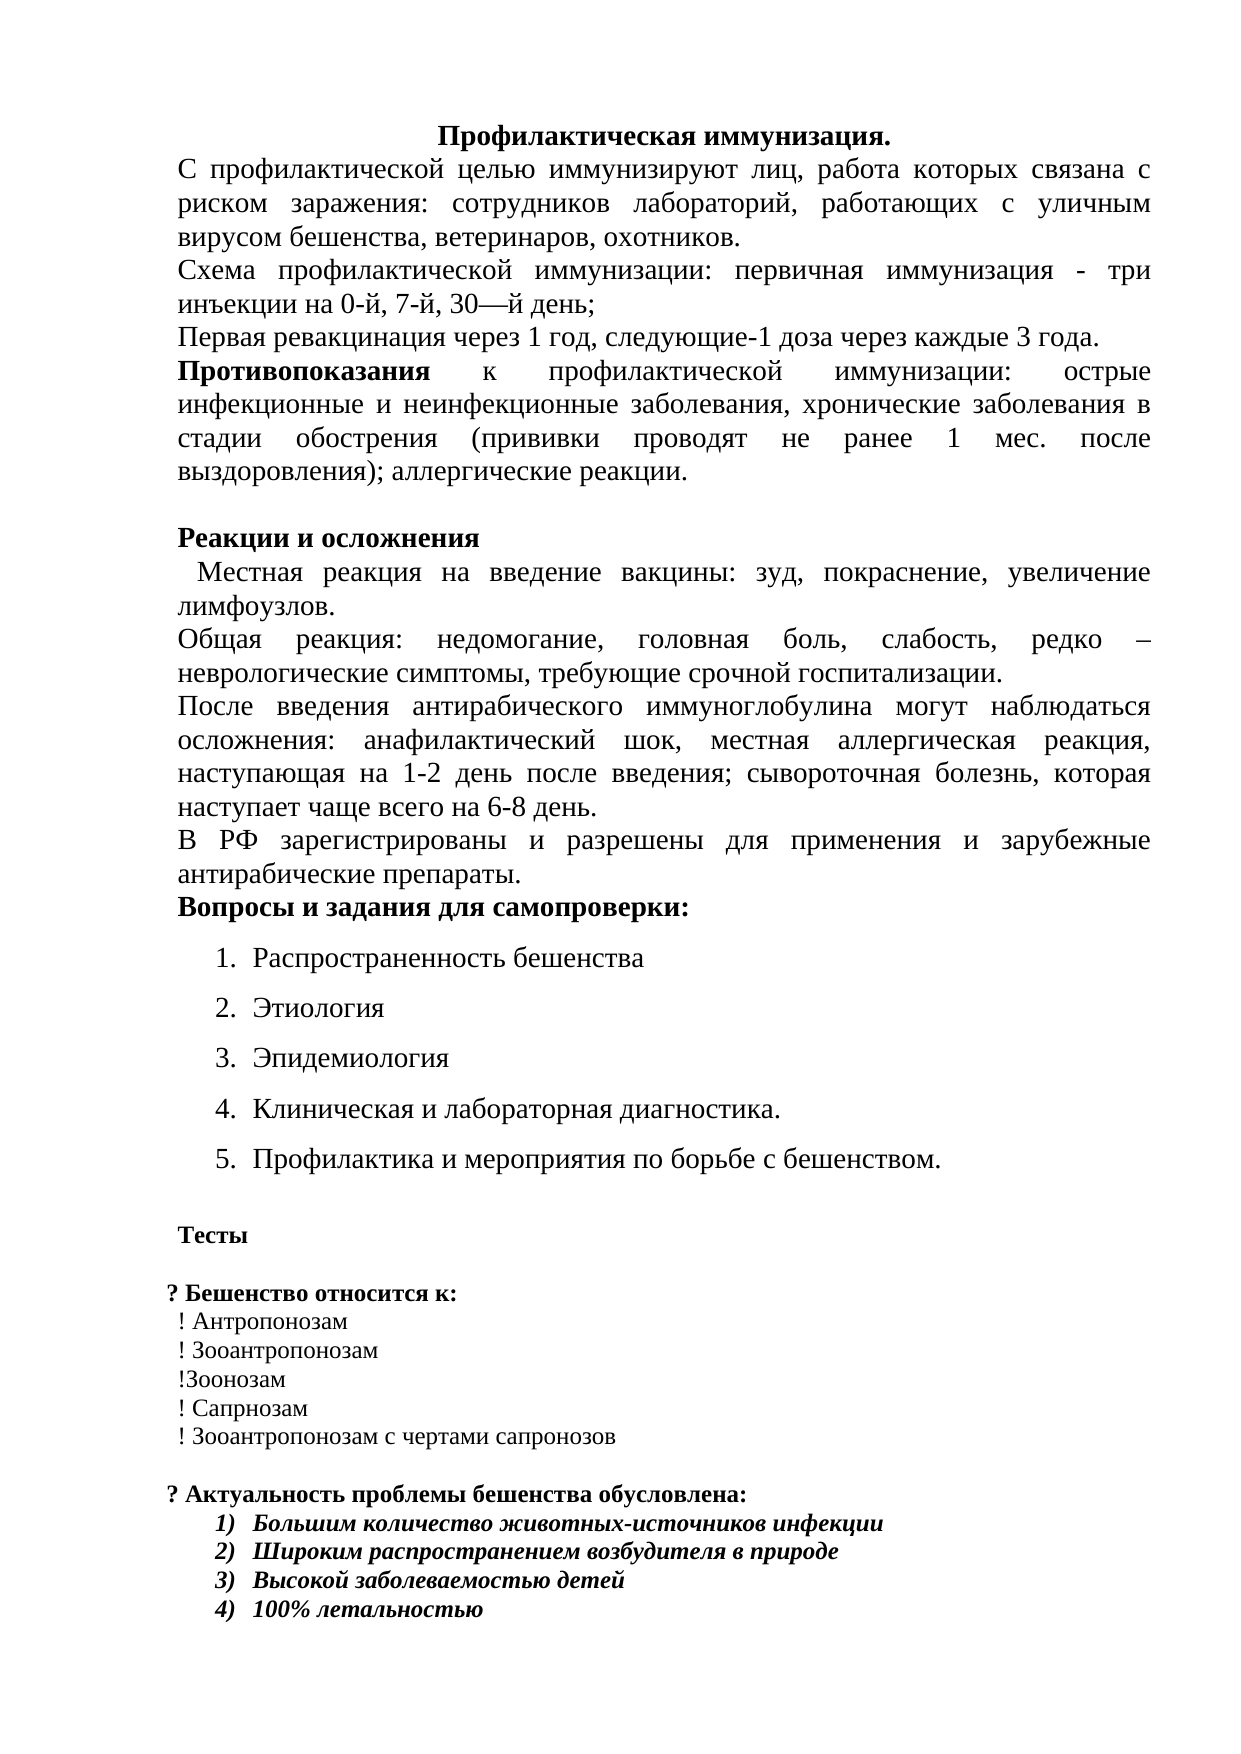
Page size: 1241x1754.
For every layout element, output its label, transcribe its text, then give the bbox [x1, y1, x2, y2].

text После введения антирабического иммуноглобулина могут наблюдаться осложнения: анафилактический шок, местная аллергическая реакция, наступающая на 1-2 день после введения; сывороточная болезнь, которая наступает чаще всего на 6-8 день. [177, 688, 1152, 822]
list Этиология [215, 990, 1152, 1024]
text ! Сапрнозам [177, 1393, 1148, 1421]
text ! Антропонозам [177, 1306, 1148, 1335]
text В РФ зарегистрированы и разрешены для применения и зарубежные антирабические препараты. [177, 822, 1152, 889]
text С профилактической целью иммунизируют лиц, работа которых связана с риском заражения: сотрудников лабораторий, работающих с уличным вирусом бешенства, ветеринаров, охотников. [177, 152, 1152, 252]
text Вопросы и задания для самопроверки: [177, 889, 1152, 923]
text Местная реакция на введение вакцины: зуд, покраснение, увеличение лимфоузлов. [177, 554, 1152, 621]
text ! Зооантропонозам [177, 1335, 1148, 1364]
text Реакции и осложнения [177, 521, 1152, 554]
list Профилактика и мероприятия по борьбе с бешенством. [215, 1141, 1152, 1175]
subtitle ? Бешенство относится к: [166, 1278, 1163, 1306]
list Эпидемиология [215, 1041, 1152, 1074]
list 100% летальностью [215, 1594, 1152, 1623]
list Большим количество животных-источников инфекции [215, 1508, 1152, 1536]
subtitle ? Актуальность проблемы бешенства обусловлена: [166, 1479, 1163, 1508]
list Высокой заболеваемостью детей [215, 1565, 1152, 1594]
text Схема профилактической иммунизации: первичная иммунизация - три инъекции на 0-й, 7-й, 30—й день; [177, 252, 1152, 319]
list Широким распространением возбудителя в природе [215, 1536, 1152, 1565]
list Клиническая и лабораторная диагностика. [215, 1091, 1152, 1124]
text Противопоказания к профилактической иммунизации: острые инфекционные и неинфекционные заболевания, хронические заболевания в стадии обострения (прививки проводят не ранее 1 мес. после выздоровления); аллергические реакции. [177, 353, 1152, 487]
text ! Зооантропонозам с чертами сапронозов [177, 1421, 1148, 1450]
text Тесты [177, 1220, 1152, 1249]
list Распространенность бешенства [215, 940, 1152, 973]
text Профилактическая иммунизация. [177, 118, 1152, 152]
text Первая ревакцинация через 1 год, следующие-1 доза через каждые 3 года. [177, 319, 1152, 353]
text !Зоонозам [177, 1364, 1148, 1393]
text Общая реакция: недомогание, головная боль, слабость, редко – неврологические симптомы, требующие срочной госпитализации. [177, 621, 1152, 688]
